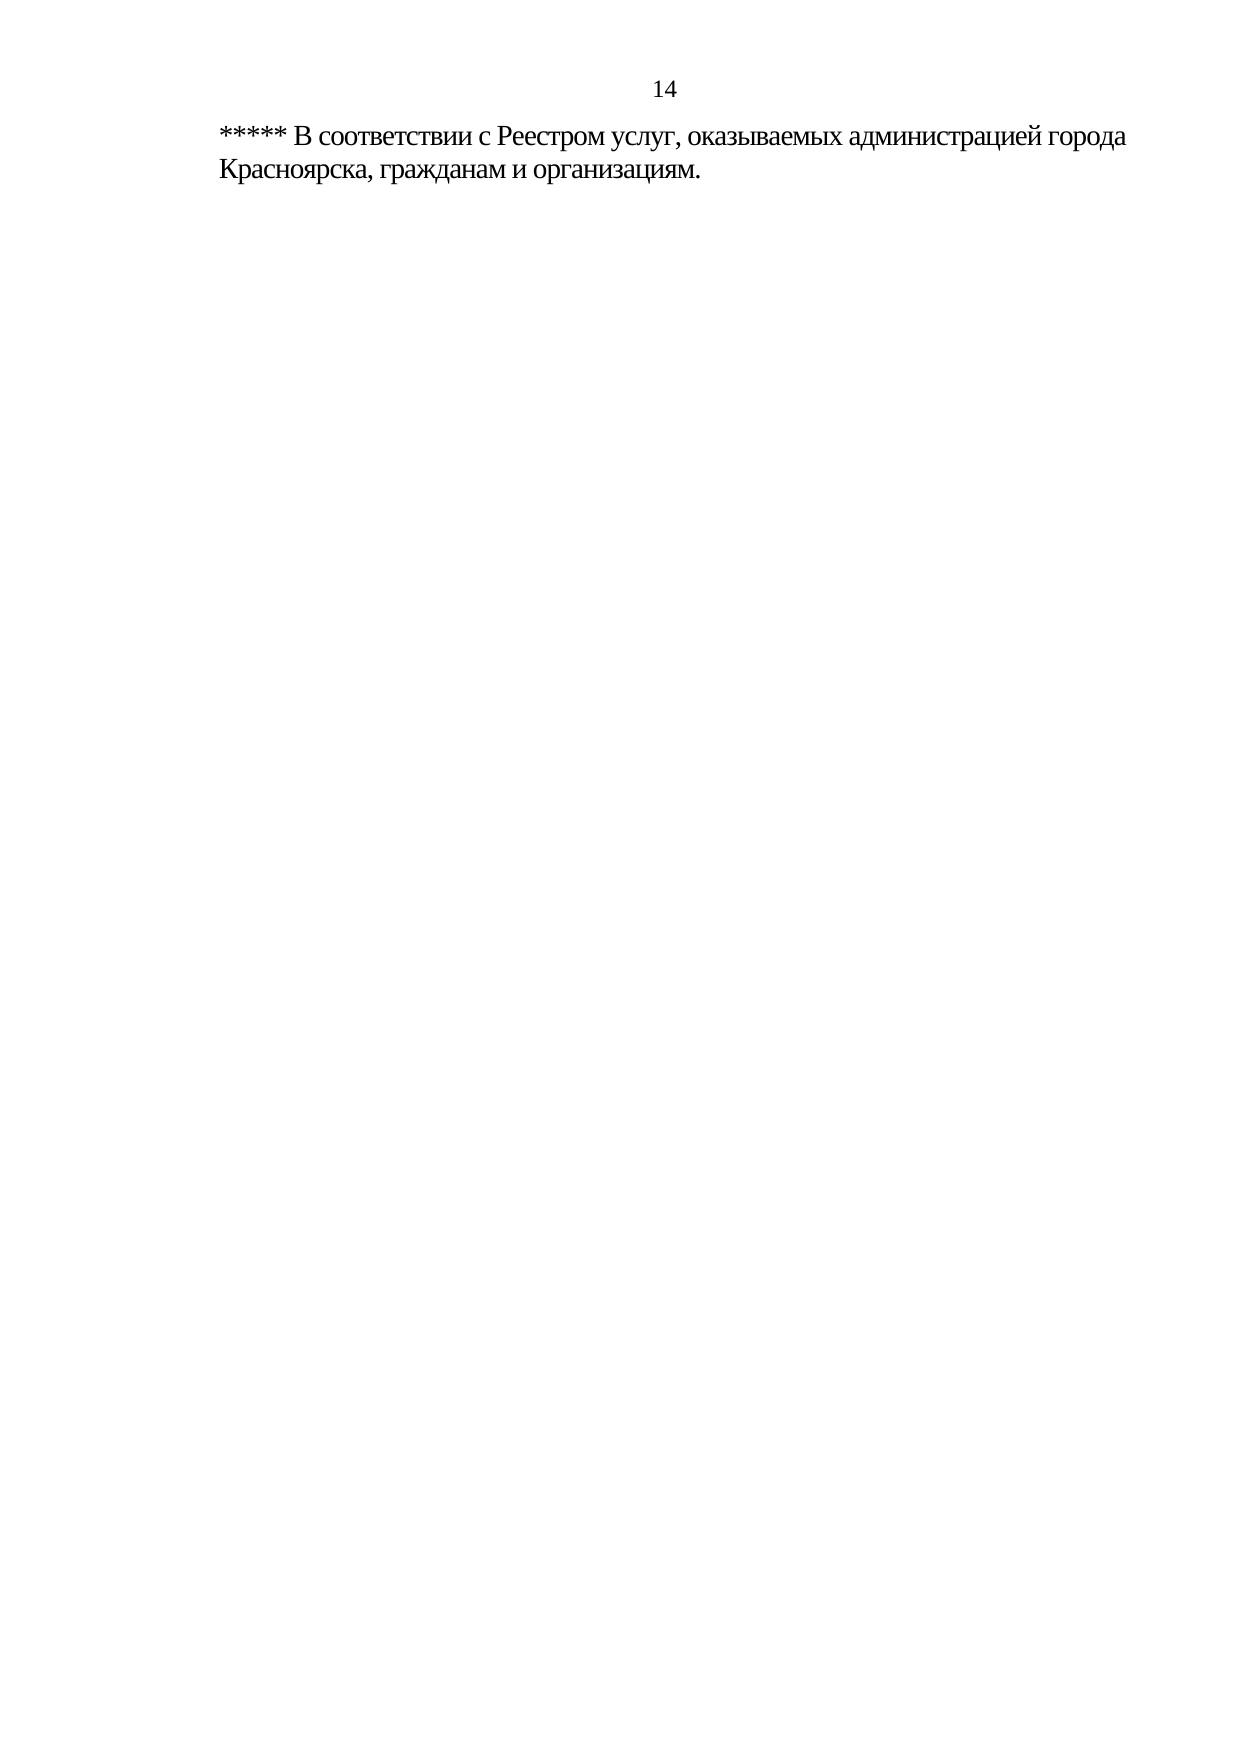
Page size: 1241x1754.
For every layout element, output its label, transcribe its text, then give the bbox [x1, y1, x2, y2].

text ***** В соответствии с Реестром услуг, оказываемых администрацией города Красноярска, гражданам и организациям. [219, 118, 1181, 185]
